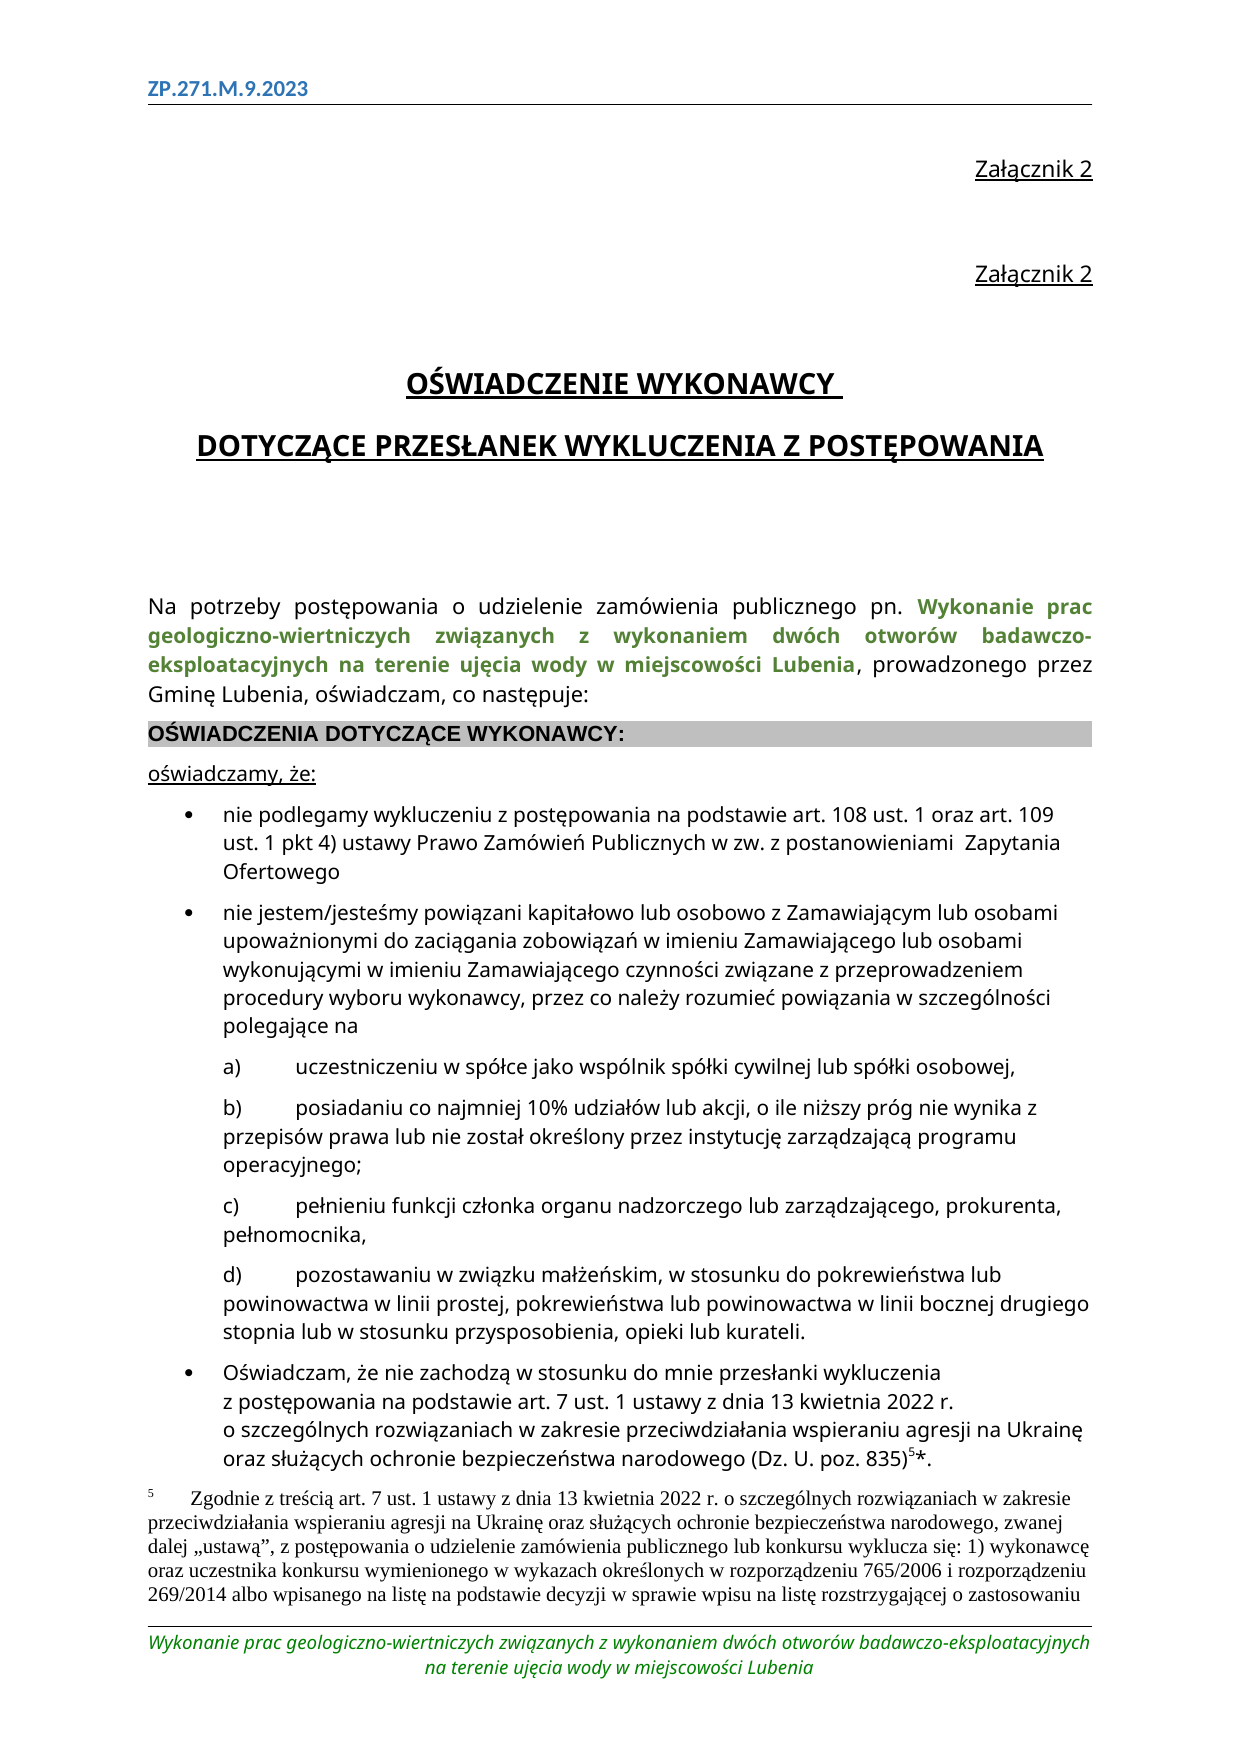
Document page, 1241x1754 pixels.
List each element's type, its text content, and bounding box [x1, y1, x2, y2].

text Załącznik 2 [148, 153, 1092, 184]
text oświadczamy, że: [148, 759, 1092, 787]
list d) pozostawaniu w związku małżeńskim, w stosunku do pokrewieństwa lub powinowactwa w linii prostej, pokrewieństwa lub powinowactwa w linii bocznej drugiego stopnia lub w stosunku przysposobienia, opieki lub kurateli. [223, 1261, 1092, 1346]
list a) uczestniczeniu w spółce jako wspólnik spółki cywilnej lub spółki osobowej, [223, 1052, 1092, 1081]
text DOTYCZĄCE PRZESŁANEK WYKLUCZENIA Z POSTĘPOWANIA [148, 425, 1092, 465]
text Załącznik 2 [148, 258, 1092, 289]
text OŚWIADCZENIE WYKONAWCY [148, 363, 1092, 403]
list o szczególnych rozwiązaniach w zakresie przeciwdziałania wspieraniu agresji na Ukrainę oraz służących ochronie bezpieczeństwa narodowego (Dz. U. poz. 835)*. [223, 1415, 1092, 1472]
list Oświadczam, że nie zachodzą w stosunku do mnie przesłanki wykluczenia [185, 1358, 1092, 1387]
text OŚWIADCZENIA DOTYCZĄCE WYKONAWCY: [148, 721, 1092, 747]
text Na potrzeby postępowania o udzielenie zamówienia publicznego pn. Wykonanie prac geologiczno-wiertniczych związanych z wykonaniem dwóch otworów badawczo-eksploatacyjnych na terenie ujęcia wody w miejscowości Lubenia, prowadzonego przez Gminę Lubenia, oświadczam, co następuje: [148, 591, 1092, 709]
list z postępowania na podstawie art. 7 ust. 1 ustawy z dnia 13 kwietnia 2022 r. [223, 1387, 1092, 1415]
list c) pełnieniu funkcji członka organu nadzorczego lub zarządzającego, prokurenta, pełnomocnika, [223, 1191, 1092, 1248]
list b) posiadaniu co najmniej 10% udziałów lub akcji, o ile niższy próg nie wynika z przepisów prawa lub nie został określony przez instytucję zarządzającą programu operacyjnego; [223, 1093, 1092, 1179]
list nie jestem/jesteśmy powiązani kapitałowo lub osobowo z Zamawiającym lub osobami upoważnionymi do zaciągania zobowiązań w imieniu Zamawiającego lub osobami wykonującymi w imieniu Zamawiającego czynności związane z przeprowadzeniem procedury wyboru wykonawcy, przez co należy rozumieć powiązania w szczególności polegające na [185, 898, 1092, 1040]
list nie podlegamy wykluczeniu z postępowania na podstawie art. 108 ust. 1 oraz art. 109 ust. 1 pkt 4) ustawy Prawo Zamówień Publicznych w zw. z postanowieniami Zapytania Ofertowego [185, 800, 1092, 885]
